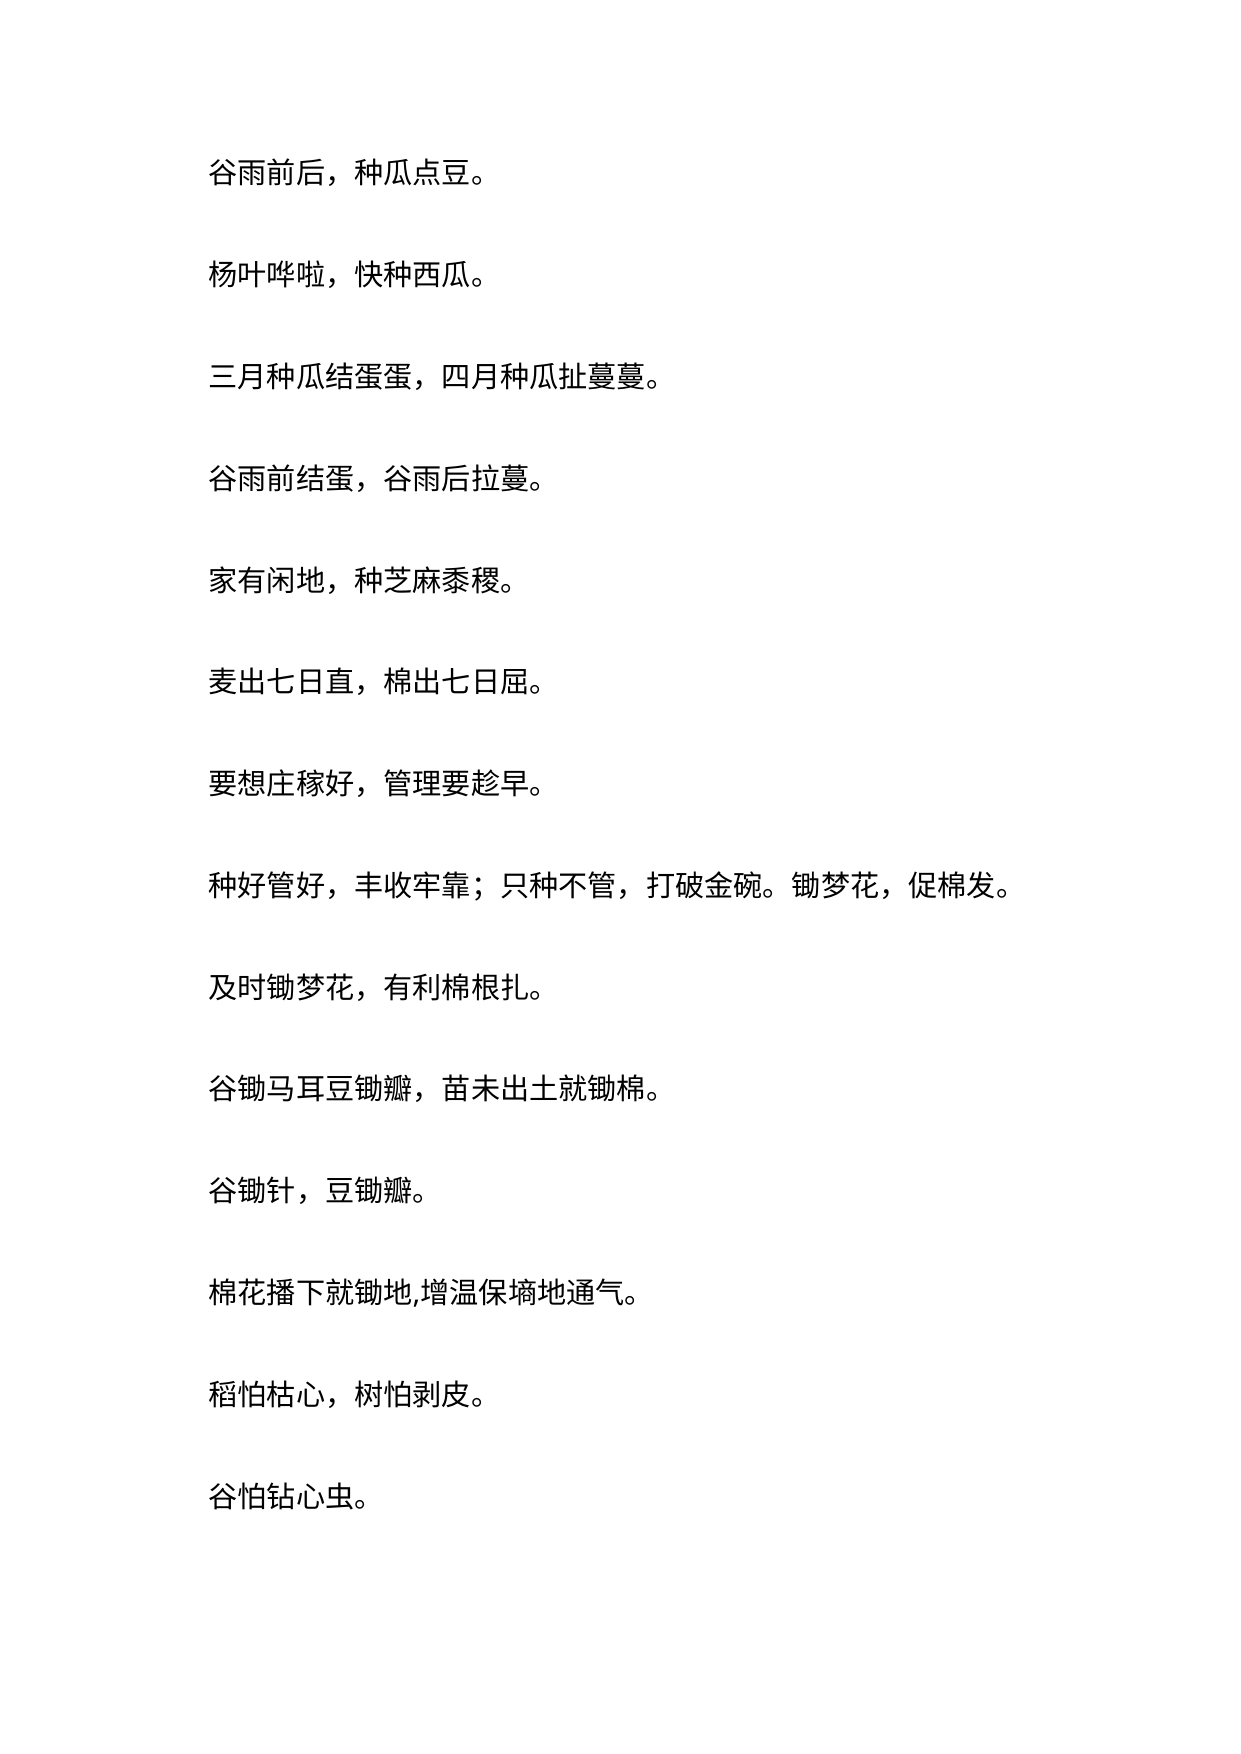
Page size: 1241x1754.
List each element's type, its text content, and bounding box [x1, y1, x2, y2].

text 三月种瓜结蛋蛋，四月种瓜扯蔓蔓。 [150, 353, 1090, 396]
text 谷怕钻心虫。 [150, 1473, 1090, 1516]
text 杨叶哗啦，快种西瓜。 [150, 252, 1090, 294]
text 及时锄梦花，有利棉根扎。 [150, 964, 1090, 1006]
text 稻怕枯心，树怕剥皮。 [150, 1371, 1090, 1414]
text 谷雨前结蛋，谷雨后拉蔓。 [150, 455, 1090, 498]
text 种好管好，丰收牢靠；只种不管，打破金碗。锄梦花，促棉发。 [150, 862, 1090, 905]
text 棉花播下就锄地,增温保墒地通气。 [150, 1269, 1090, 1312]
text 谷雨前后，种瓜点豆。 [150, 150, 1090, 192]
text 家有闲地，种芝麻黍稷。 [150, 557, 1090, 599]
text 谷锄针，豆锄瓣。 [150, 1168, 1090, 1210]
text 要想庄稼好，管理要趁早。 [150, 761, 1090, 803]
text 谷锄马耳豆锄瓣，苗未出土就锄棉。 [150, 1066, 1090, 1108]
text 麦出七日直，棉出七日屈。 [150, 659, 1090, 701]
